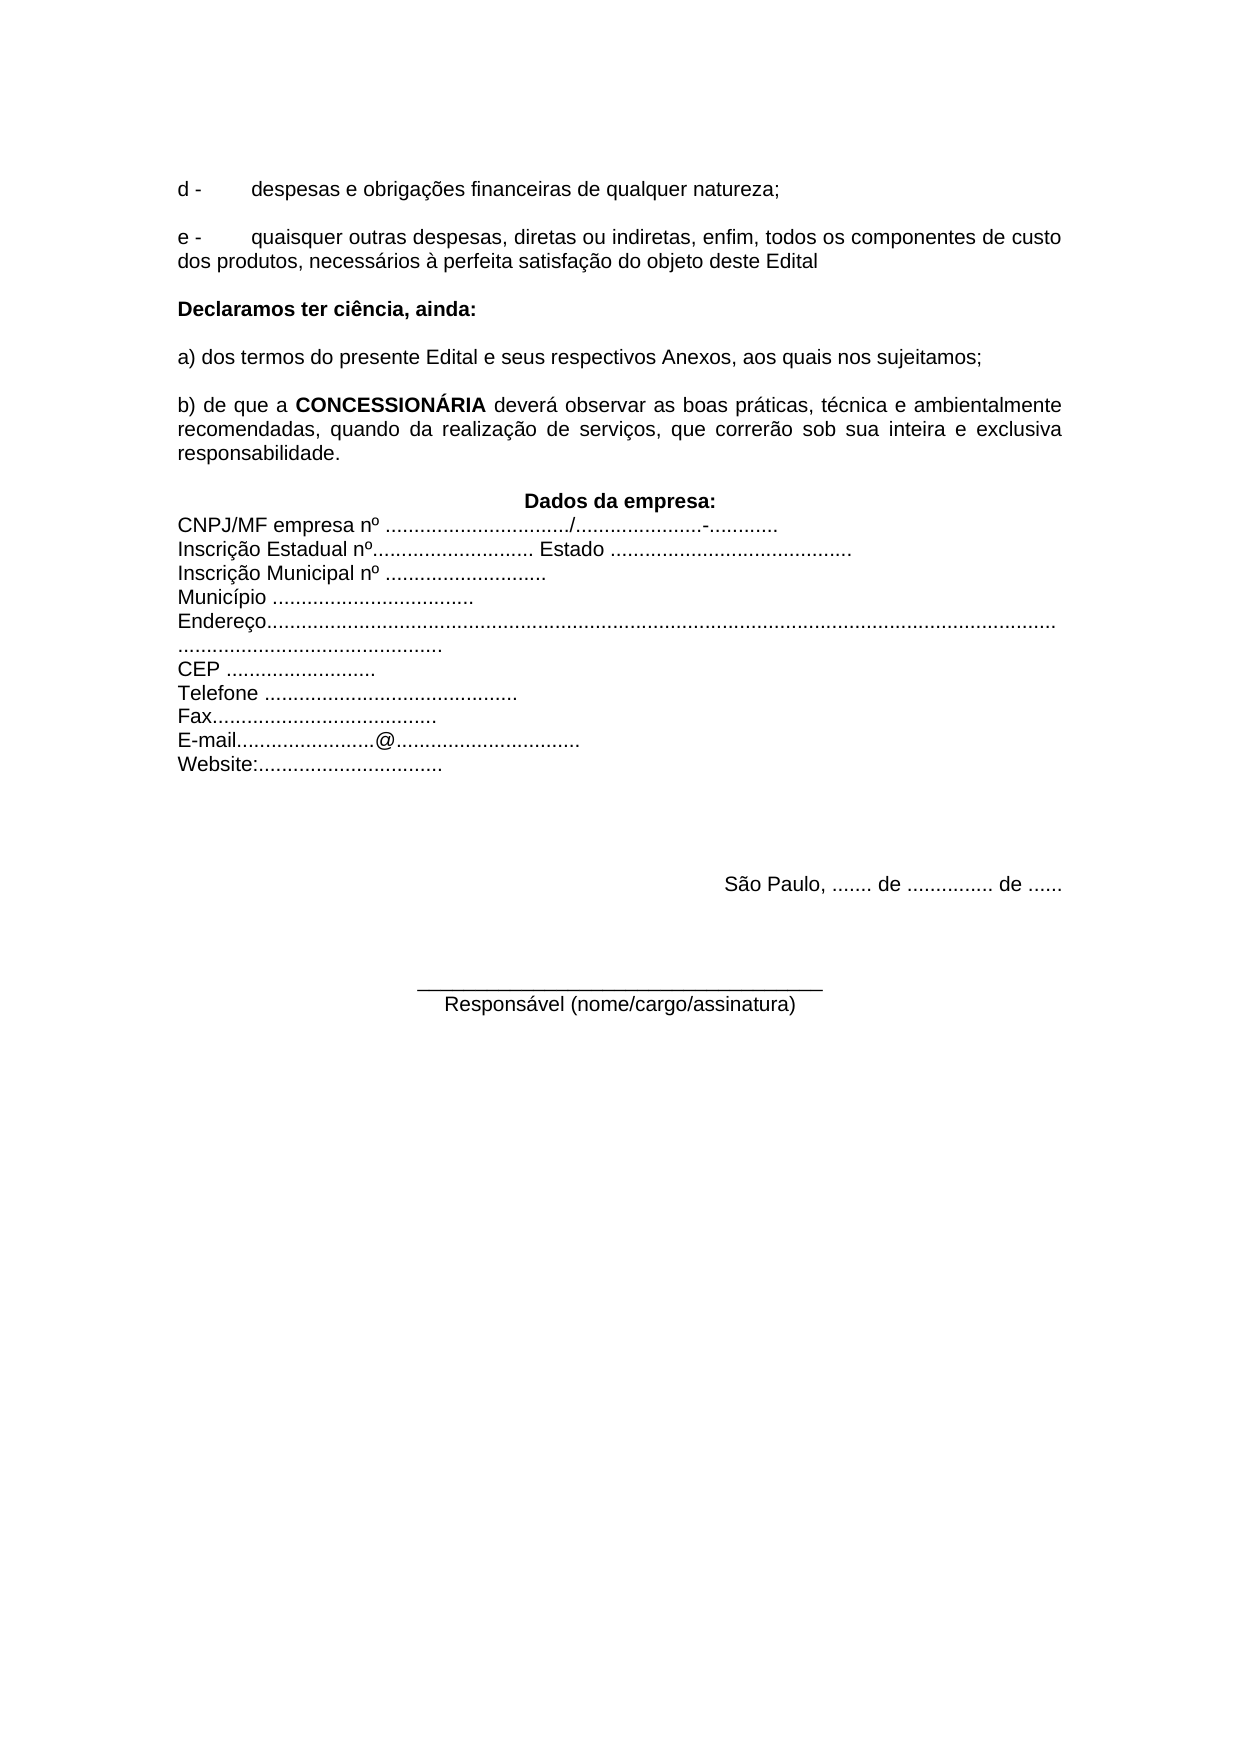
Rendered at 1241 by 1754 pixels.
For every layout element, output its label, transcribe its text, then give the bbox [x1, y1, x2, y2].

text e - quaisquer outras despesas, diretas ou indiretas, enfim, todos os componentes de custo dos produtos, necessários à perfeita satisfação do objeto deste Edital [177, 225, 1063, 273]
text b) de que a CONCESSIONÁRIA deverá observar as boas práticas, técnica e ambientalmente recomendadas, quando da realização de serviços, que correrão sob sua inteira e exclusiva responsabilidade. [177, 393, 1063, 465]
text São Paulo, ....... de ............... de ...... [177, 872, 1063, 896]
text E-mail........................@................................ [177, 728, 1063, 752]
text Responsável (nome/cargo/assinatura) [177, 992, 1063, 1016]
text d - despesas e obrigações financeiras de qualquer natureza; [177, 177, 1063, 201]
text Inscrição Municipal nº ............................ [177, 561, 1063, 584]
text CNPJ/MF empresa nº ................................/......................-............ [177, 513, 1063, 537]
text Telefone ............................................ [177, 680, 1063, 704]
text Dados da empresa: [177, 489, 1063, 513]
text CEP .......................... [177, 656, 1063, 680]
text Fax....................................... [177, 704, 1063, 728]
text Endereço....................................................................................................................................................................................... [177, 608, 1063, 656]
text Município ................................... [177, 584, 1063, 608]
text Declaramos ter ciência, ainda: [177, 297, 1063, 321]
text ___________________________________ [177, 968, 1063, 992]
text Inscrição Estadual nº............................ Estado .......................................... [177, 537, 1063, 561]
text a) dos termos do presente Edital e seus respectivos Anexos, aos quais nos sujeitamos; [177, 345, 1063, 369]
text Website:................................ [177, 752, 1063, 776]
